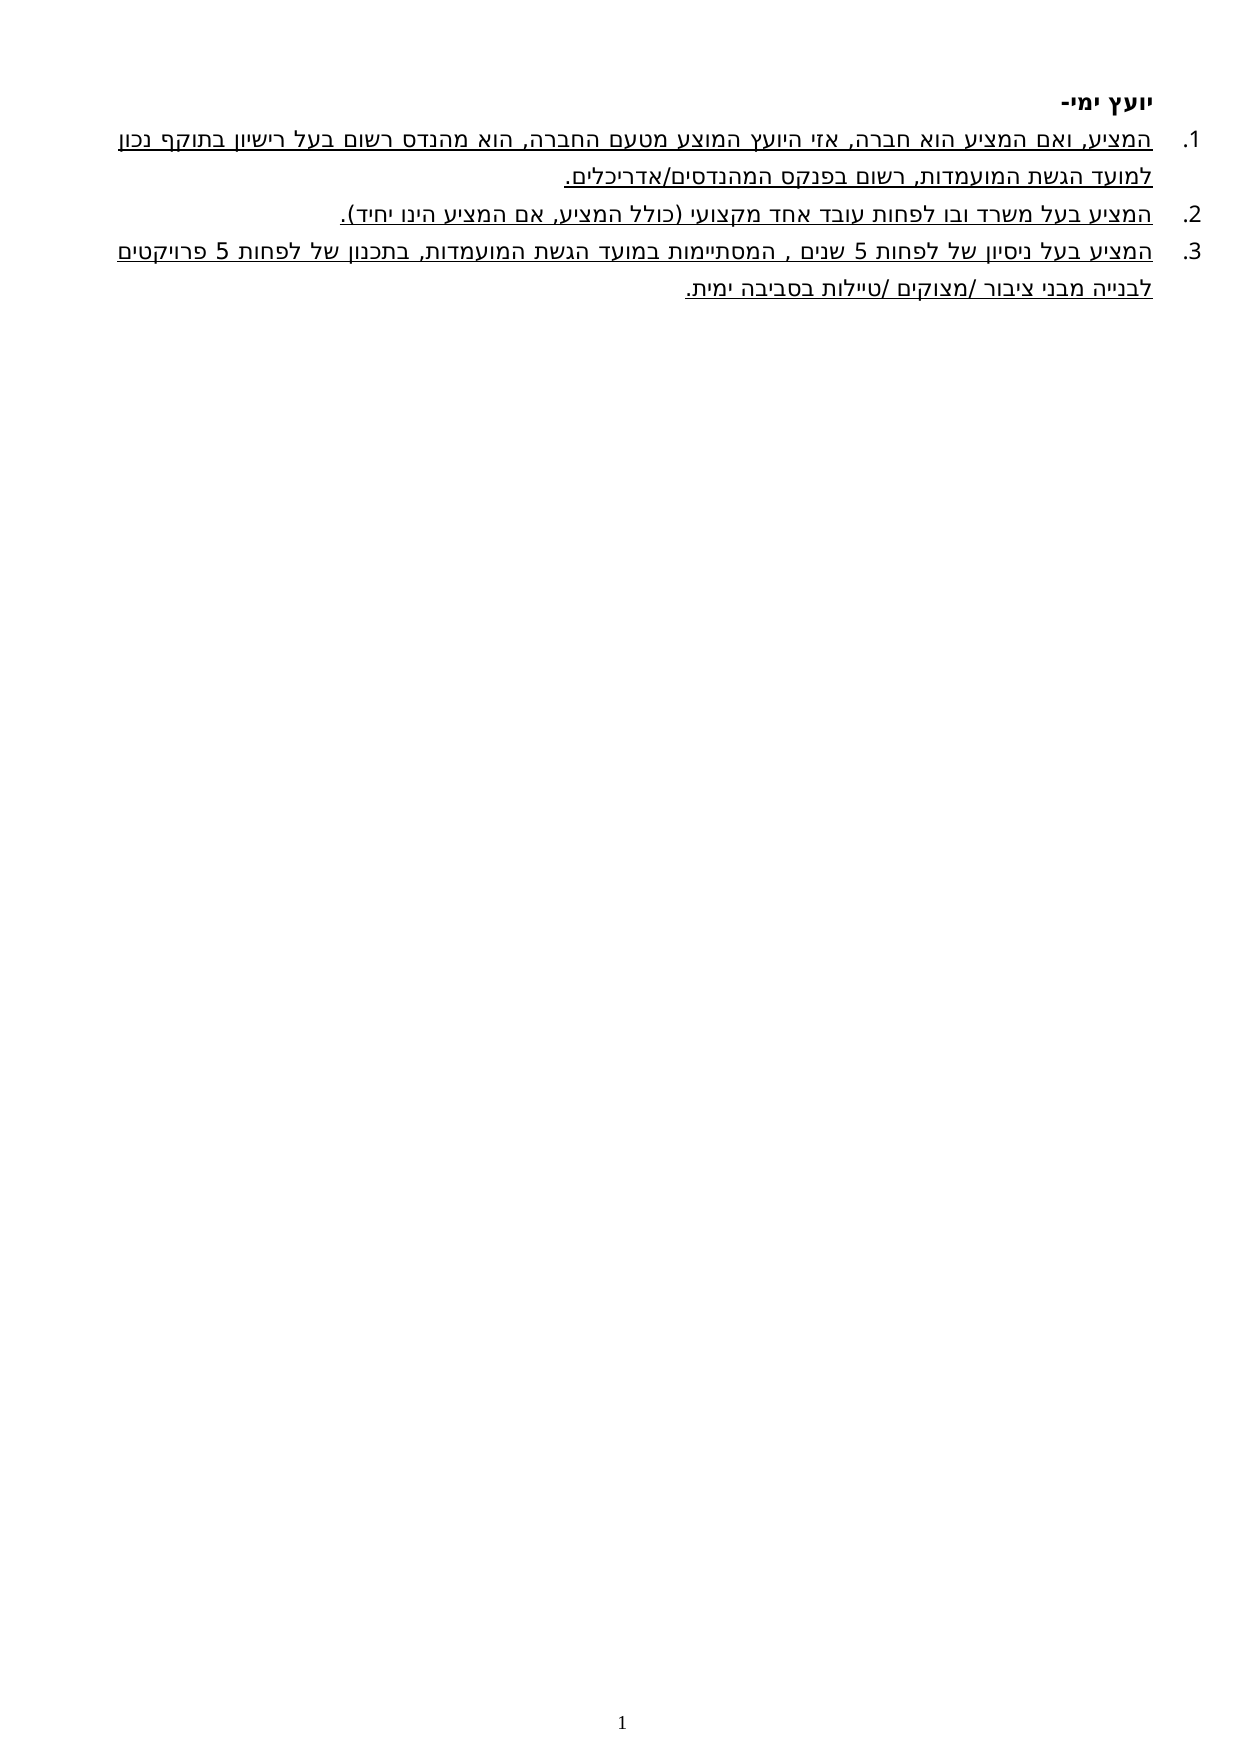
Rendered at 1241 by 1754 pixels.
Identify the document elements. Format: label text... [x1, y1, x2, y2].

list המציע בעל משרד ובו לפחות עובד אחד מקצועי (כולל המציע, אם המציע הינו יחיד). [117, 192, 1182, 230]
text יועץ ימי- [117, 29, 1153, 118]
list המציע, ואם המציע הוא חברה, אזי היועץ המוצע מטעם החברה, הוא מהנדס רשום בעל רישיון בתוקף נכון למועד הגשת המועמדות, רשום בפנקס המהנדסים/אדריכלים. [117, 118, 1182, 192]
list המציע בעל ניסיון של לפחות 5 שנים , המסתיימות במועד הגשת המועמדות, בתכנון של לפחות 5 פרויקטים לבנייה מבני ציבור /מצוקים /טיילות בסביבה ימית. [117, 230, 1182, 304]
